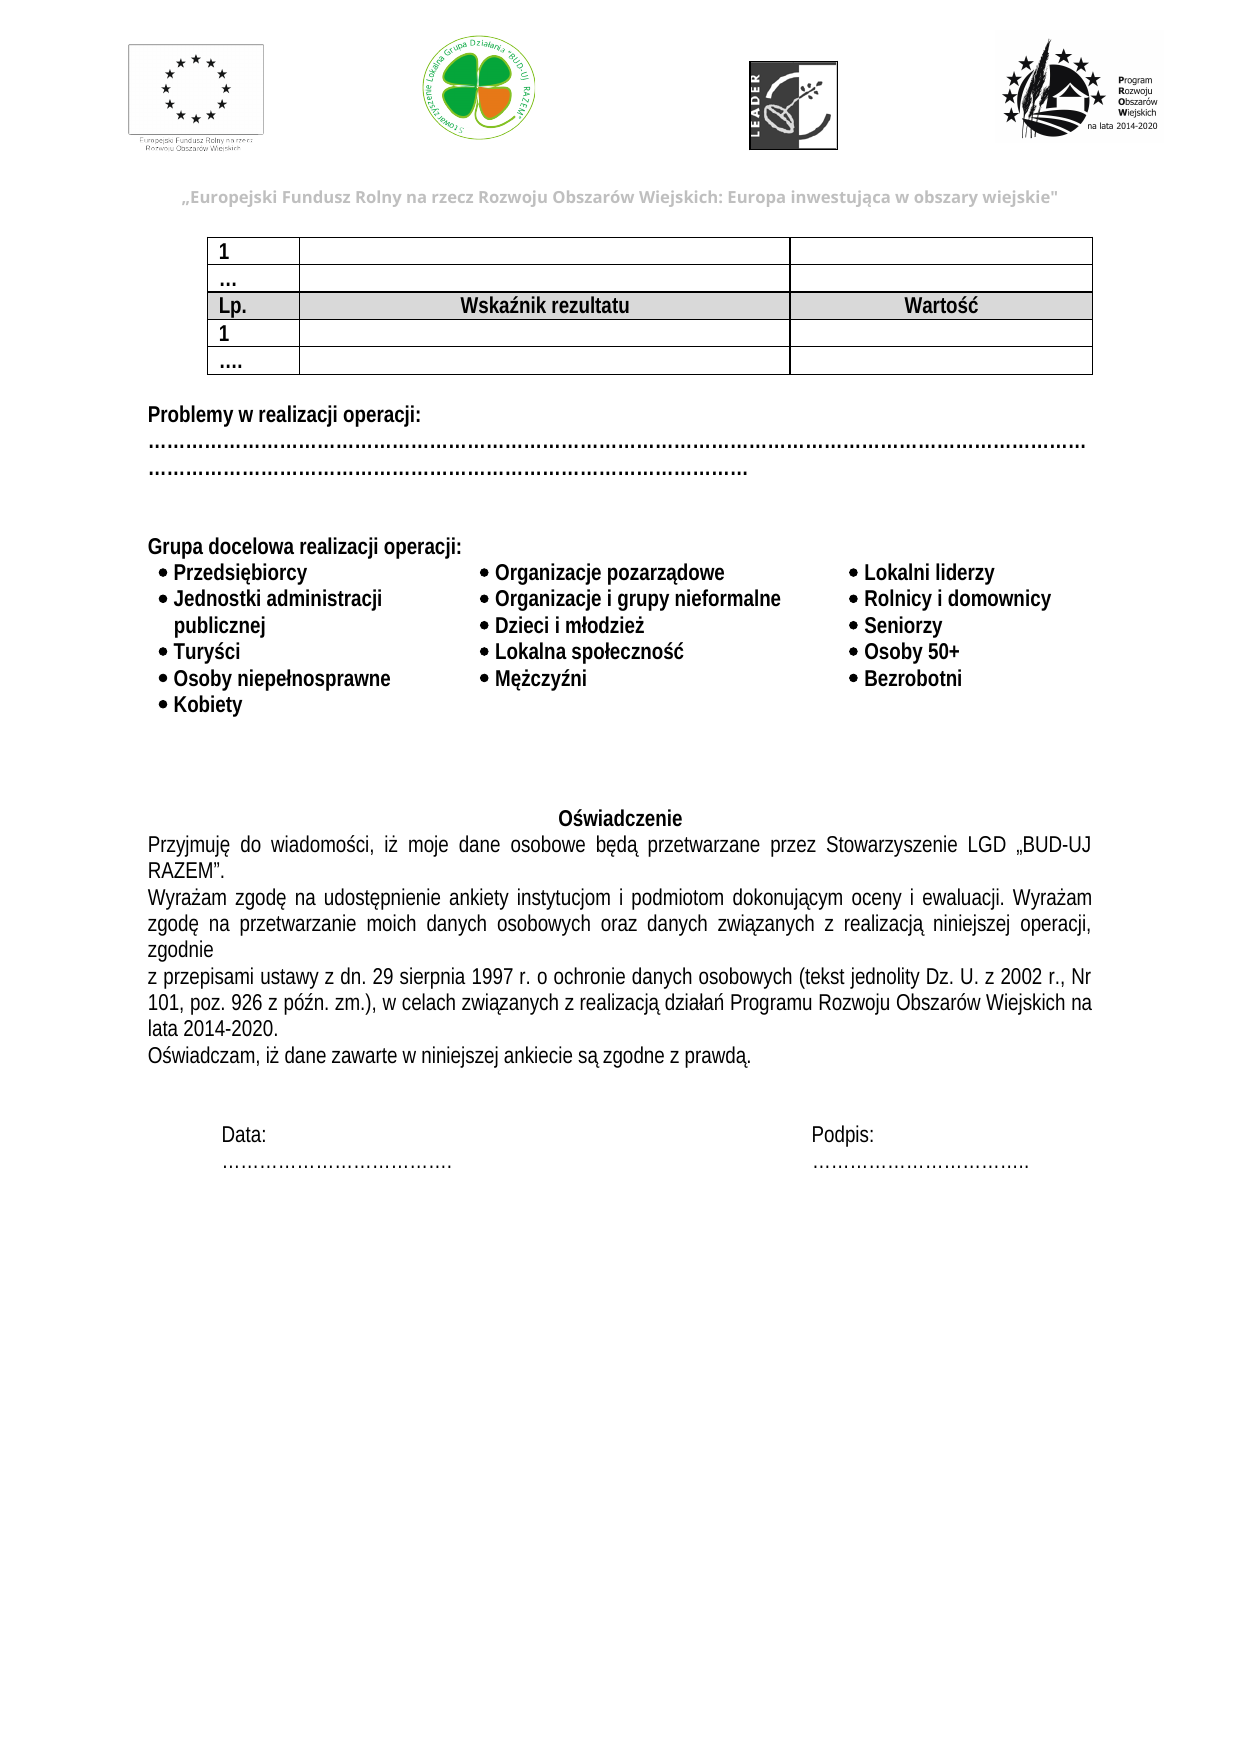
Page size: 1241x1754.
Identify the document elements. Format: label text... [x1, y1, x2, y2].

table_cell 1 [208, 320, 299, 346]
table_header Przedsiębiorcy Jednostki administracji publicznej Turyści Osoby niepełnosprawne Kobiety [148, 559, 469, 757]
table_cell [300, 238, 789, 264]
table_cell [791, 265, 1092, 291]
table_cell Wskaźnik rezultatu [300, 293, 789, 319]
table_cell [300, 347, 789, 373]
table_cell …. [208, 347, 299, 373]
table_cell [300, 265, 789, 291]
table_cell [300, 320, 789, 346]
text Data: Podpis: [148, 1121, 1093, 1147]
table_header Organizacje pozarządowe Organizacje i grupy nieformalne Dzieci i młodzież Lokalna społeczność Mężczyźni [469, 559, 838, 757]
picture [994, 30, 1164, 143]
table_cell 1 [208, 238, 299, 264]
text ………………………………. …………………………….. [148, 1147, 1093, 1173]
text Problemy w realizacji operacji: ………………………………………………………………………………………………………………………………………………………………………………………………………………………… [148, 401, 1093, 480]
text Oświadczenie [148, 804, 1093, 831]
table_cell [791, 238, 1092, 264]
table_header Lokalni liderzy Rolnicy i domownicy Seniorzy Osoby 50+ Bezrobotni [838, 559, 1148, 757]
text Przyjmuję do wiadomości, iż moje dane osobowe będą przetwarzane przez Stowarzyszenie LGD „BUD-UJ RAZEM”. [148, 831, 1093, 884]
table_cell [791, 320, 1092, 346]
table_cell [791, 347, 1092, 373]
table_cell … [208, 265, 299, 291]
text Oświadczam, iż dane zawarte w niniejszej ankiecie są zgodne z prawdą. [148, 1042, 1093, 1068]
text Wyrażam zgodę na udostępnienie ankiety instytucjom i podmiotom dokonującym oceny i ewaluacji. Wyrażam zgodę na przetwarzanie moich danych osobowych oraz danych związanych z realizacją niniejszej operacji, zgodnie z przepisami ustawy z dn. 29 sierpnia 1997 r. o ochronie danych osobowych (tekst jednolity Dz. U. z 2002 r., Nr 101, poz. 926 z późn. zm.), w celach związanych z realizacją działań Programu Rozwoju Obszarów Wiejskich na lata 2014-2020. [148, 884, 1093, 1042]
table_cell Lp. [208, 293, 299, 319]
text Grupa docelowa realizacji operacji: [148, 533, 1093, 559]
table_cell Wartość [791, 293, 1092, 319]
